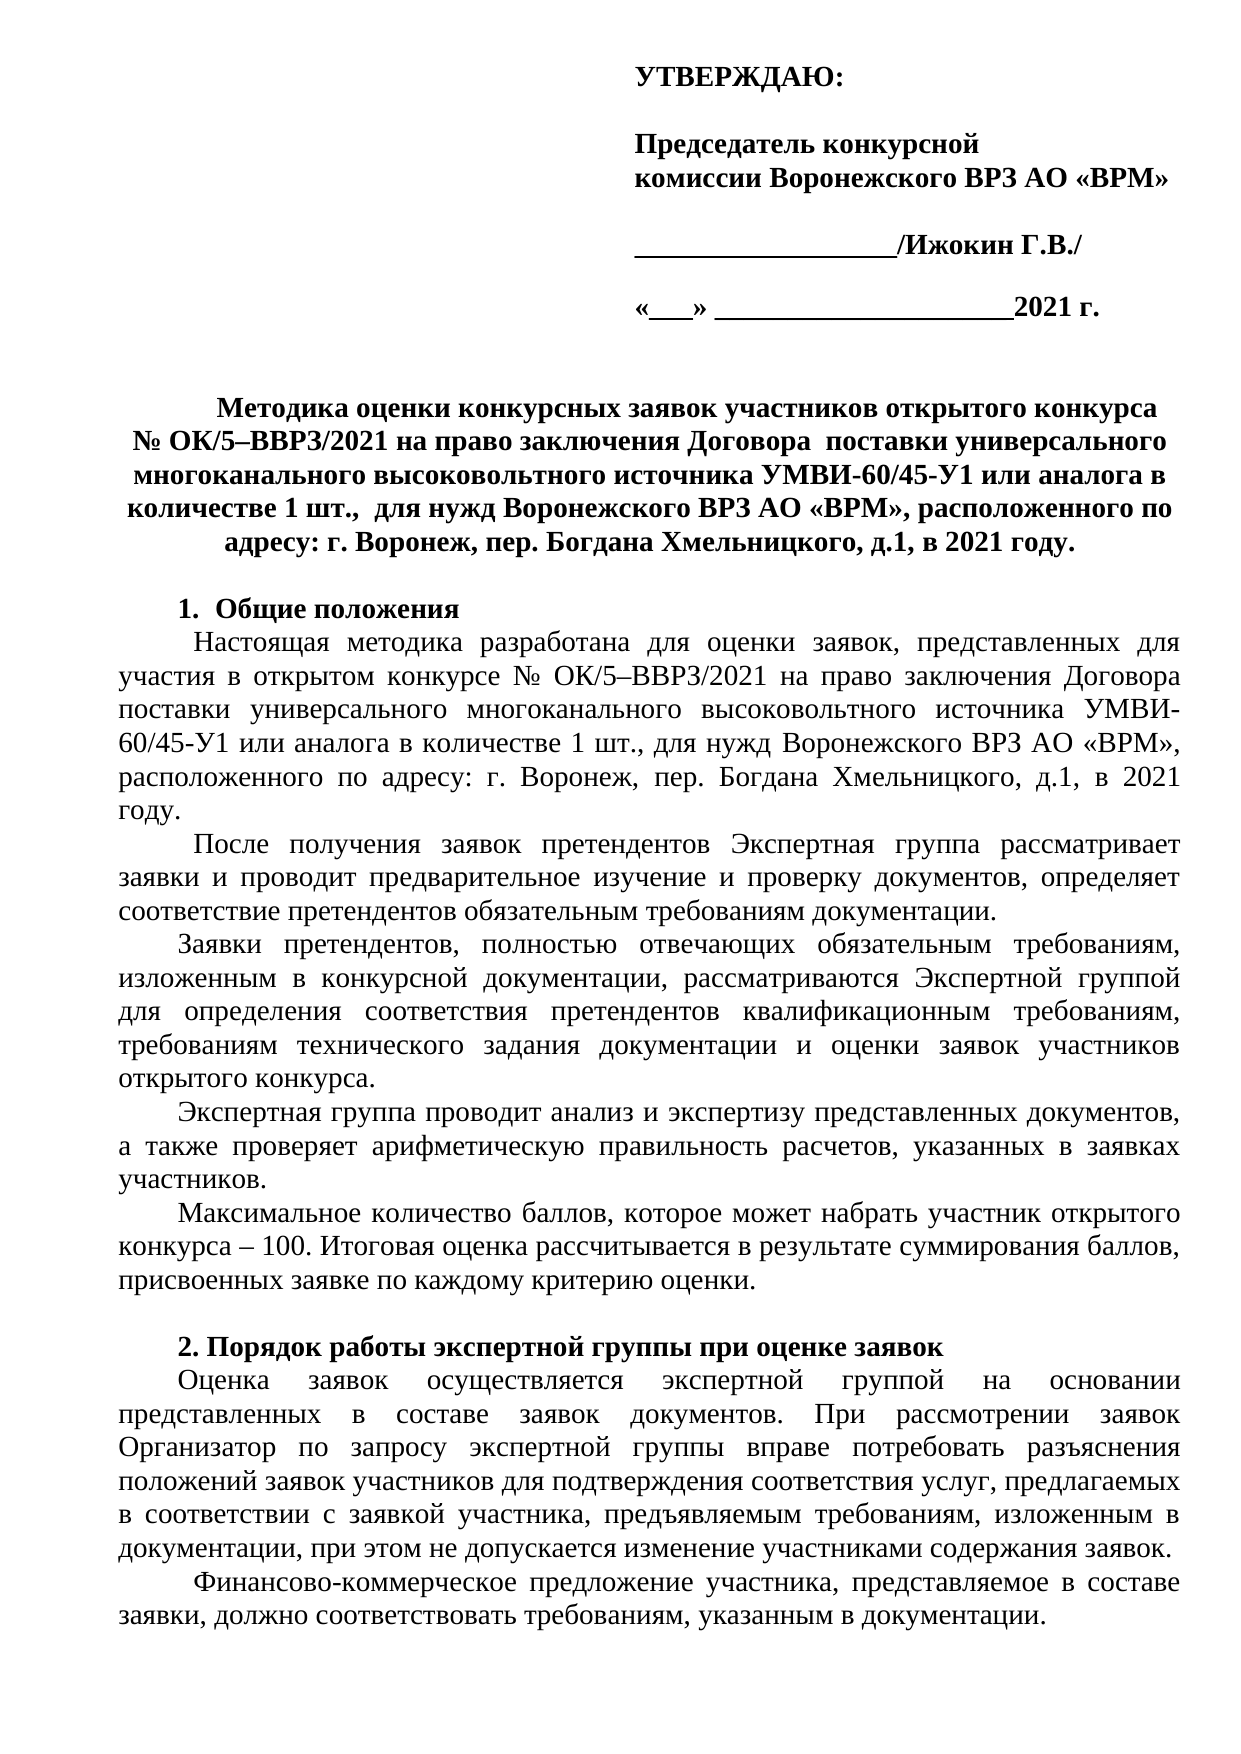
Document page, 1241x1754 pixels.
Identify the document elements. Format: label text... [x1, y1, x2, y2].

text 2. Порядок работы экспертной группы при оценке заявок [118, 1329, 1181, 1362]
text комиссии Воронежского ВРЗ АО «ВРМ» [576, 160, 1181, 193]
text Максимальное количество баллов, которое может набрать участник открытого конкурса – 100. Итоговая оценка рассчитывается в результате суммирования баллов, присвоенных заявке по каждому критерию оценки. [118, 1195, 1181, 1295]
text Экспертная группа проводит анализ и экспертизу представленных документов, а также проверяет арифметическую правильность расчетов, указанных в заявках участников. [118, 1094, 1181, 1195]
text Настоящая методика разработана для оценки заявок, представленных для участия в открытом конкурсе № ОК/5–ВВРЗ/2021 на право заключения Договора поставки универсального многоканального высоковольтного источника УМВИ-60/45-У1 или аналога в количестве 1 шт., для нужд Воронежского ВРЗ АО «ВРМ», расположенного по адресу: г. Воронеж, пер. Богдана Хмельницкого, д.1, в 2021 году. [118, 624, 1181, 826]
text __________________/Ижокин Г.В./ [576, 227, 1174, 260]
list Общие положения [177, 591, 1181, 624]
text Финансово-коммерческое предложение участника, представляемое в составе заявки, должно соответствовать требованиям, указанным в документации. [118, 1564, 1181, 1631]
text «___» ____________________ 2021 г. [576, 289, 1181, 323]
text Заявки претендентов, полностью отвечающих обязательным требованиям, изложенным в конкурсной документации, рассматриваются Экспертной группой для определения соответствия претендентов квалификационным требованиям, требованиям технического задания документации и оценки заявок участников открытого конкурса. [118, 926, 1181, 1094]
text Оценка заявок осуществляется экспертной группой на основании представленных в составе заявок документов. При рассмотрении заявок Организатор по запросу экспертной группы вправе потребовать разъяснения положений заявок участников для подтверждения соответствия услуг, предлагаемых в соответствии с заявкой участника, предъявляемым требованиям, изложенным в документации, при этом не допускается изменение участниками содержания заявок. [118, 1362, 1181, 1564]
text УТВЕРЖДАЮ: [576, 59, 1181, 93]
text После получения заявок претендентов Экспертная группа рассматривает заявки и проводит предварительное изучение и проверку документов, определяет соответствие претендентов обязательным требованиям документации. [118, 826, 1181, 926]
text Методика оценки конкурсных заявок участников открытого конкурса № ОК/5–ВВРЗ/2021 на право заключения Договора поставки универсального многоканального высоковольтного источника УМВИ-60/45-У1 или аналога в количестве 1 шт., для нужд Воронежского ВРЗ АО «ВРМ», расположенного по адресу: г. Воронеж, пер. Богдана Хмельницкого, д.1, в 2021 году. [118, 390, 1181, 557]
text Председатель конкурсной [576, 126, 1181, 160]
